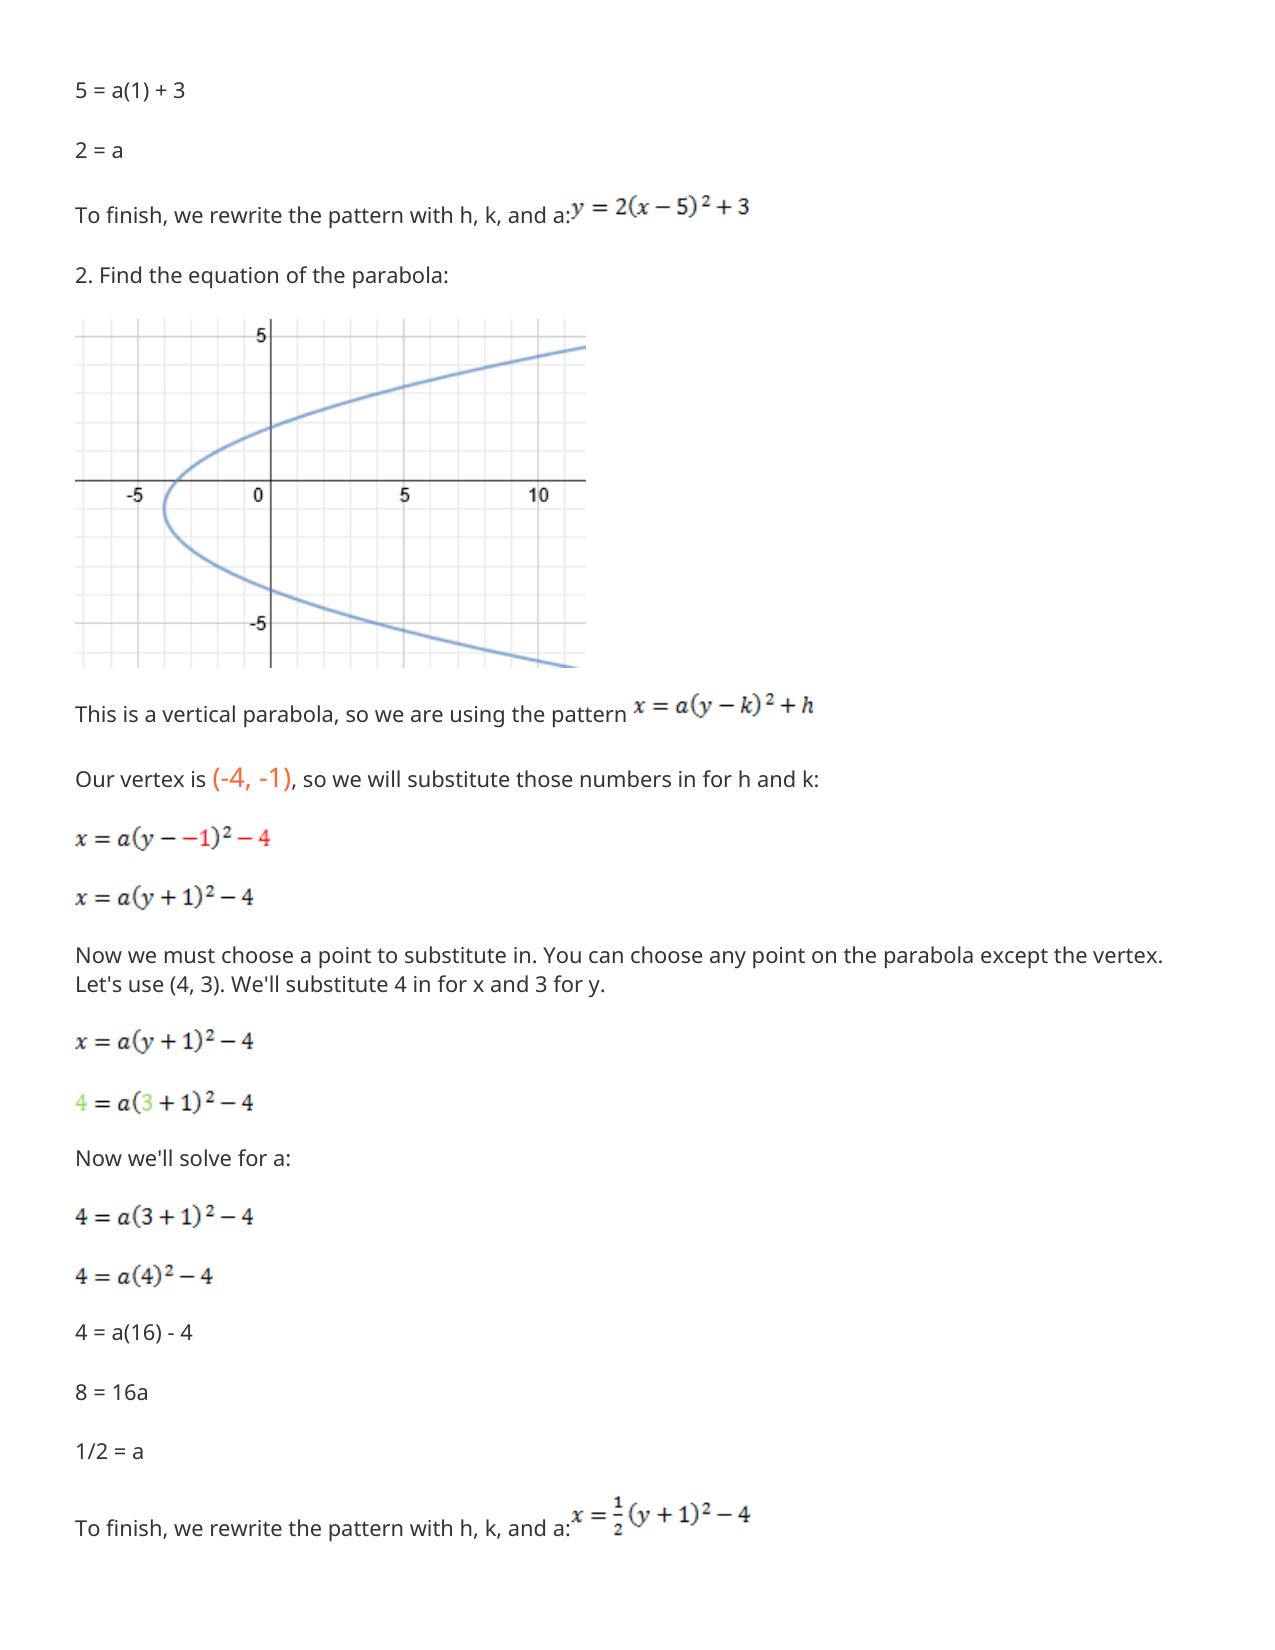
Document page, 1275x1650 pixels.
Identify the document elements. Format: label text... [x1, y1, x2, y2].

text To finish, we rewrite the pattern with h, k, and a: [75, 194, 1200, 230]
picture [75, 1262, 213, 1292]
picture [571, 1495, 752, 1537]
text This is a vertical parabola, so we are using the pattern Our vertex is (-4, -1), so we will substitute those numbers in for h and k: [75, 693, 1200, 796]
picture [75, 319, 586, 668]
picture [75, 825, 271, 856]
text Now we'll solve for a: [75, 1143, 1200, 1173]
picture [75, 885, 254, 915]
text 2. Find the equation of the parabola: [75, 260, 1200, 290]
picture [75, 1029, 254, 1059]
picture [75, 1088, 254, 1119]
text Now we must choose a point to substitute in. You can choose any point on the parabola except the vertex. Let's use (4, 3). We'll substitute 4 in for x and 3 for y. [75, 940, 1200, 999]
picture [571, 194, 750, 224]
picture [75, 1202, 254, 1233]
picture [633, 693, 814, 723]
text 4 = a(16) - 4 8 = 16a 1/2 = a To finish, we rewrite the pattern with h, k, and a: [75, 1317, 1200, 1543]
text 5 = a(1) + 3 2 = a [75, 75, 1200, 164]
